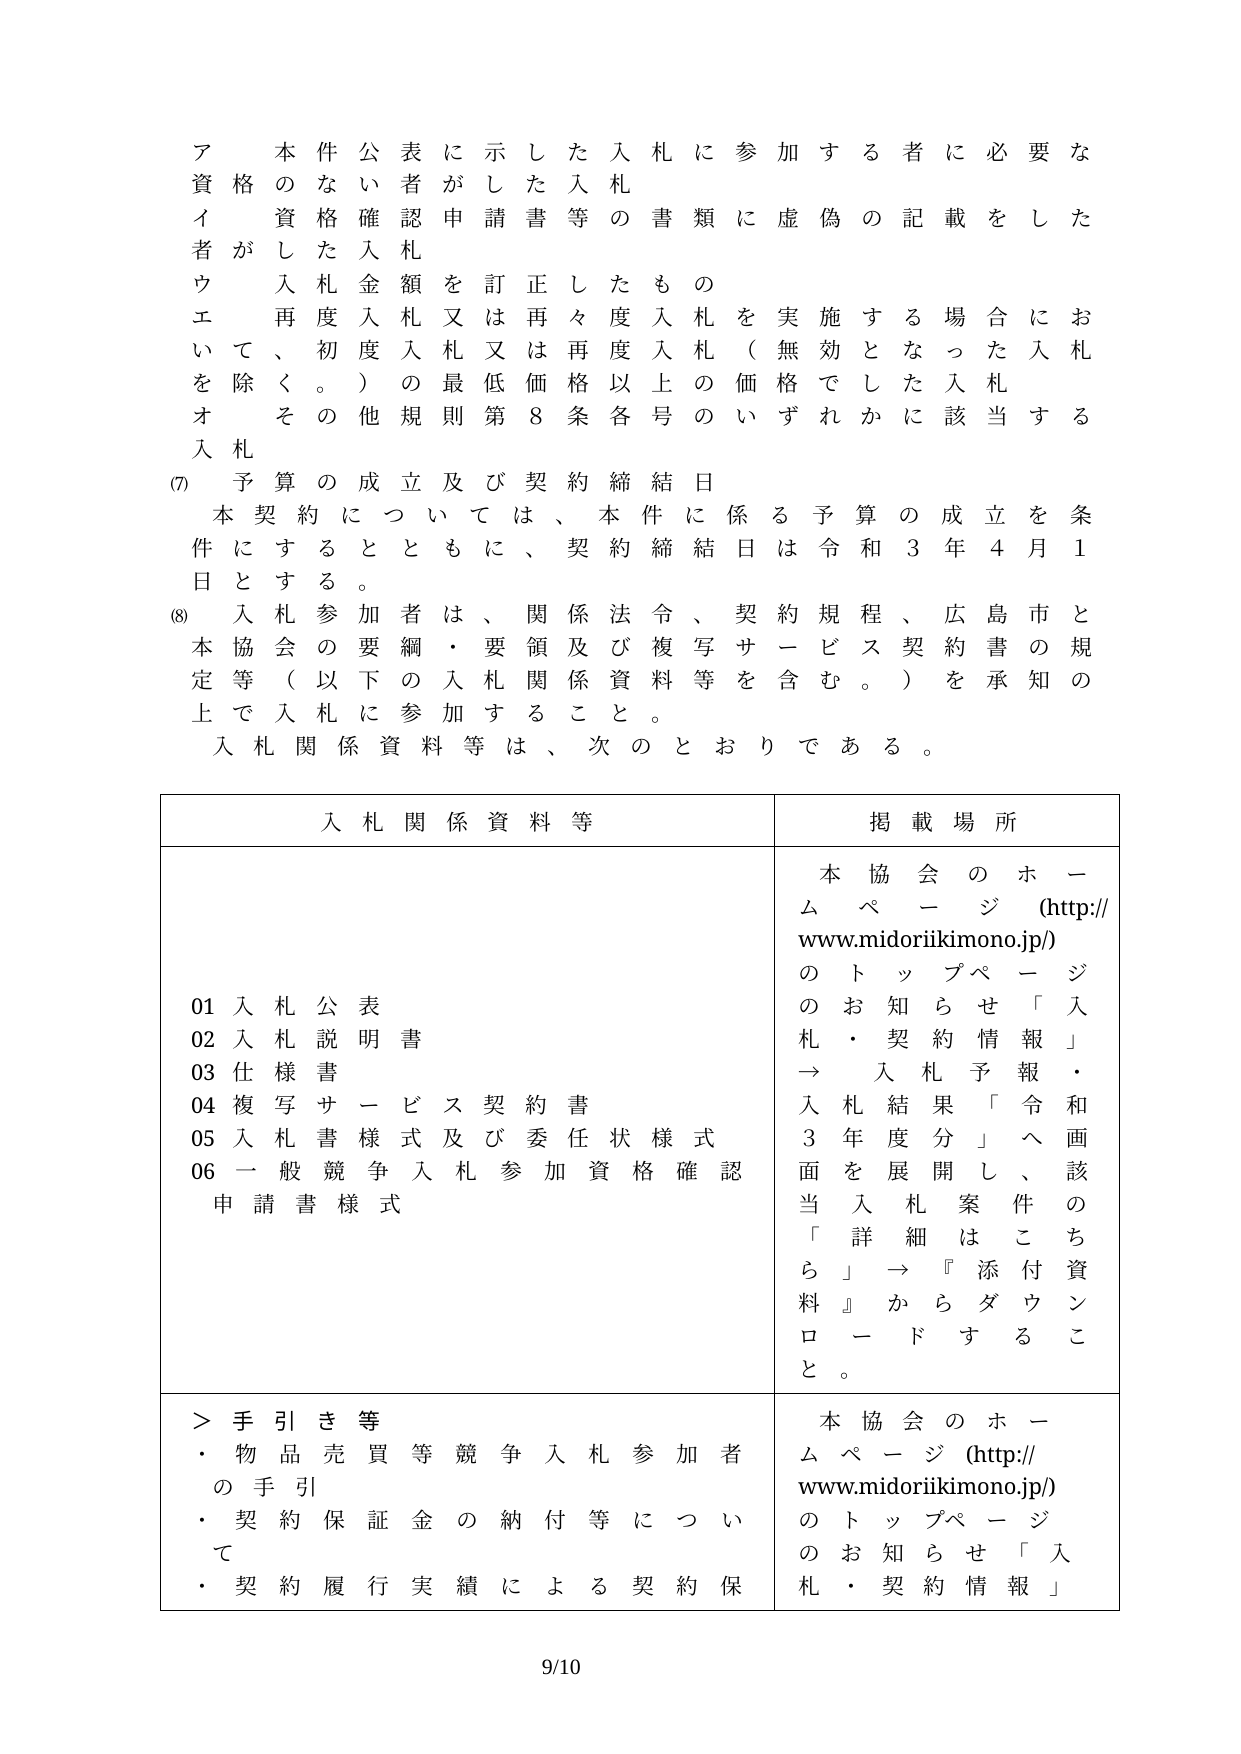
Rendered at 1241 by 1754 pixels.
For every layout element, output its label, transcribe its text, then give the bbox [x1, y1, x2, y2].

text 入札関係資料等は、次のとおりである。 [170, 728, 1112, 761]
table_header 掲載場所 [775, 795, 1119, 846]
text オ その他規則第８条各号のいずれかに該当する入札 [170, 398, 1112, 464]
table_cell 01入札公表 02入札説明書 03仕様書 04複写サービス契約書 05入札書様式及び委任状様式 06一般競争入札参加資格確認申請書様式 [161, 847, 774, 1393]
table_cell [161, 1394, 774, 1610]
text ⑺ 予算の成立及び契約締結日 [149, 464, 1112, 497]
text 本契約については、本件に係る予算の成立を条件にするとともに、契約締結日は令和３年４月１日とする。 [170, 497, 1112, 596]
text エ 再度入札又は再々度入札を実施する場合において、初度入札又は再度入札（無効となった入札を除く。）の最低価格以上の価格でした入札 [170, 299, 1112, 398]
text ア 本件公表に示した入札に参加する者に必要な資格のない者がした入札 [170, 134, 1112, 200]
table_cell 本協会のホームページ(http://www.midoriikimono.jp/)のトップページのお知らせ「入札・契約情報」→ 入札予報・入札結果「令和３年度分」へ画面を展開し、該当入札案件の「詳細はこちら」→『添付資料』からダウンロードすること。 [775, 847, 1119, 1393]
table_header 入札関係資料等 [161, 795, 774, 846]
text ウ 入札金額を訂正したもの [170, 266, 1112, 299]
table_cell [775, 1394, 1119, 1610]
text ⑻ 入札参加者は、関係法令、契約規程、広島市と本協会の要綱・要領及び複写サービス契約書の規定等（以下の入札関係資料等を含む。）を承知の上で入札に参加すること。 [149, 596, 1112, 728]
text イ 資格確認申請書等の書類に虚偽の記載をした者がした入札 [170, 200, 1112, 266]
